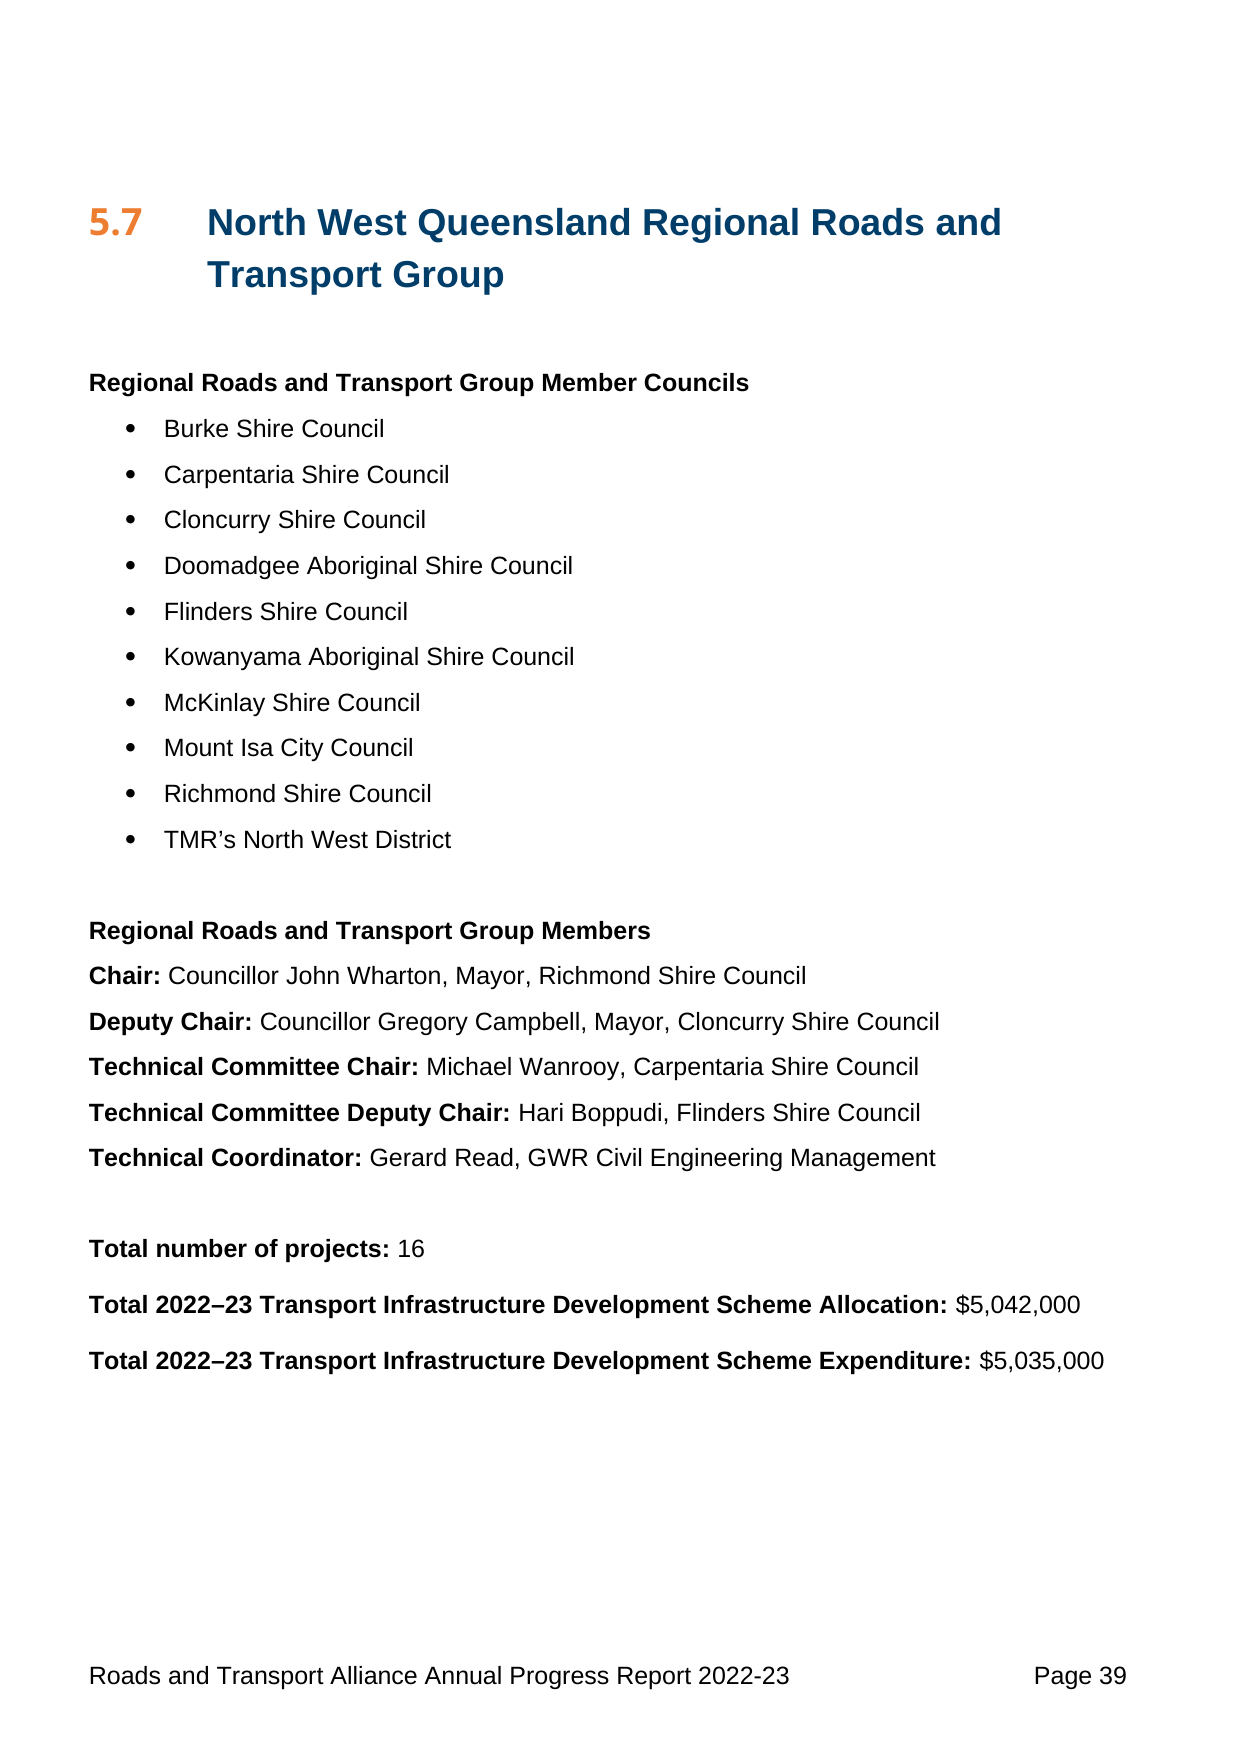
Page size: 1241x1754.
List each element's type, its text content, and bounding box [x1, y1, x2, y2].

text Total 2022–23 Transport Infrastructure Development Scheme Allocation: $5,042,000 [89, 1290, 1166, 1319]
text Technical Committee Chair: Michael Wanrooy, Carpentaria Shire Council [89, 1052, 1166, 1081]
list TMR’s North West District [126, 824, 1166, 853]
list McKinlay Shire Council [126, 688, 1166, 717]
subtitle North West Queensland Regional Roads and Transport Group [89, 195, 1166, 296]
list Doomadgee Aboriginal Shire Council [126, 551, 1166, 580]
text Technical Coordinator: Gerard Read, GWR Civil Engineering Management [89, 1143, 1166, 1172]
text Total number of projects: 16 [89, 1234, 1166, 1263]
list Cloncurry Shire Council [126, 505, 1166, 534]
list Kowanyama Aboriginal Shire Council [126, 642, 1166, 671]
list Carpentaria Shire Council [126, 459, 1166, 488]
list Mount Isa City Council [126, 733, 1166, 762]
text Technical Committee Deputy Chair: Hari Boppudi, Flinders Shire Council [89, 1098, 1166, 1127]
list Richmond Shire Council [126, 779, 1166, 808]
text Chair: Councillor John Wharton, Mayor, Richmond Shire Council [89, 961, 1166, 990]
text Regional Roads and Transport Group Members [89, 916, 1166, 944]
text Regional Roads and Transport Group Member Councils [89, 368, 1166, 397]
list Burke Shire Council [126, 414, 1166, 443]
text Deputy Chair: Councillor Gregory Campbell, Mayor, Cloncurry Shire Council [89, 1007, 1166, 1036]
list Flinders Shire Council [126, 596, 1166, 625]
text Total 2022–23 Transport Infrastructure Development Scheme Expenditure: $5,035,000 [89, 1346, 1166, 1374]
